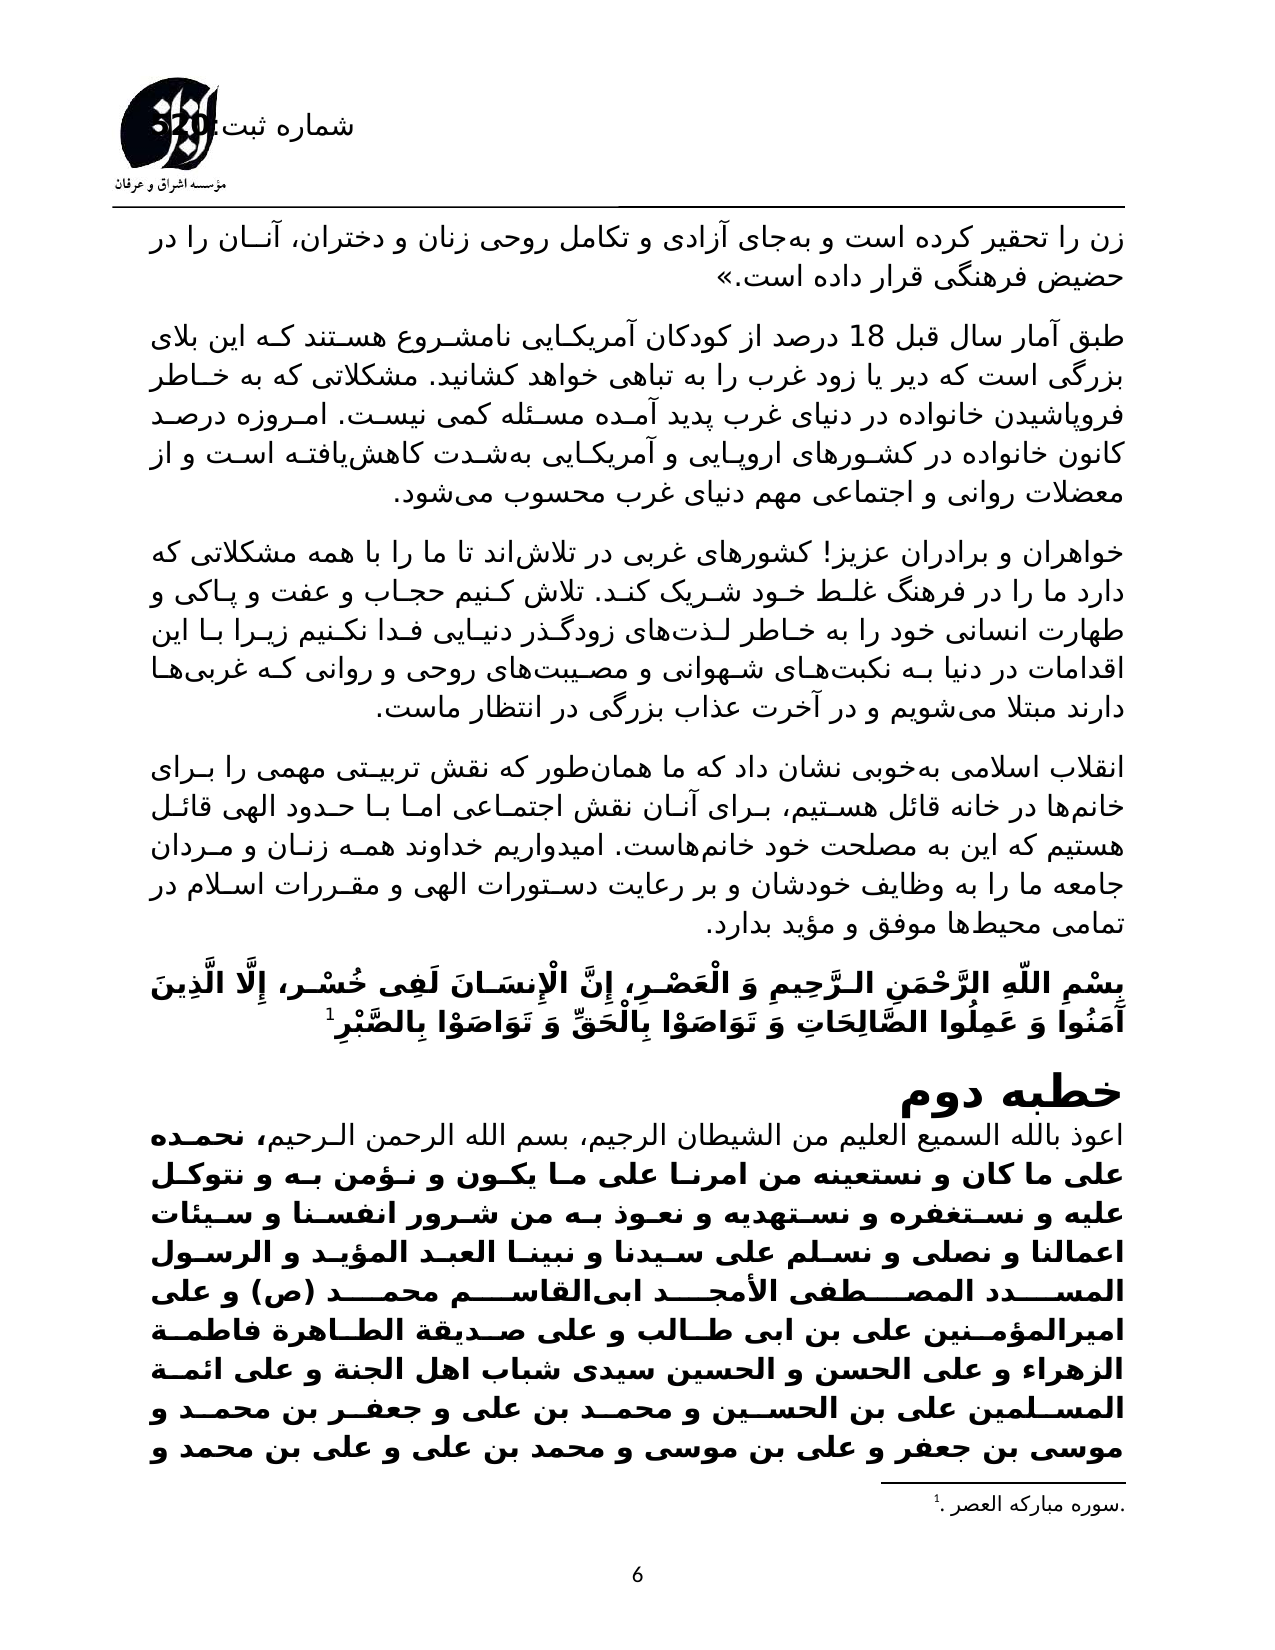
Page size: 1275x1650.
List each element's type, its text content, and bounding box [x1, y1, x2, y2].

picture [111, 76, 227, 194]
subtitle خطبه دوم [150, 1065, 1125, 1118]
text بِسْمِ اللّهِ الرَّحْمَنِ الرَّحِیمِ وَ الْعَصْرِ، إِنَّ الْإِنسَانَ لَفِی خُسْر، إِلَّا الَّذِینَ آمَنُوا وَ عَمِلُوا الصَّالِحَاتِ وَ تَوَاصَوْا بِالْحَقِّ وَ تَوَاصَوْا بِالصَّبْرِ [150, 966, 1125, 1039]
text طبق آمار سال قبل 18 درصد از کودکان آمریکایی نامشروع هستند که این بلای بزرگی است که دیر یا زود غرب را به تباهی خواهد کشانید. مشکلاتی که به خاطر فروپاشیدن خانواده در دنیای غرب پدید آمده مسئله کمی نیست. امروزه درصد کانون خانواده در کشورهای اروپایی و آمریکایی به‌شدت کاهش‌یافته است و از معضلات روانی و اجتماعی مهم دنیای غرب محسوب می‌شود. [150, 319, 1125, 509]
text انقلاب اسلامی به‌خوبی نشان داد که ما همان‌طور که نقش تربیتی مهمی را برای خانم‌ها در خانه قائل هستیم، برای آنان نقش اجتماعی اما با حدود الهی قائل هستیم که این به مصلحت خود خانم‌هاست. امیدواریم خداوند همه زنان و مردان جامعه ما را به وظایف خودشان و بر رعایت دستورات الهی و مقررات اسلام در تمامی محیط‌ها موفق و مؤید بدارد. [150, 751, 1125, 940]
text خواهران و برادران عزیز! کشورهای غربی در تلاش‌اند تا ما را با همه مشکلاتی که دارد ما را در فرهنگ غلط خود شریک کند. تلاش کنیم حجاب و عفت و پاکی و طهارت انسانی خود را به خاطر لذت‌های زودگذر دنیایی فدا نکنیم زیرا با این اقدامات در دنیا به نکبت‌های شهوانی و مصیبت‌های روحی و روانی که غربی‌ها دارند مبتلا می‌شویم و در آخرت عذاب بزرگی در انتظار ماست. [150, 535, 1125, 725]
